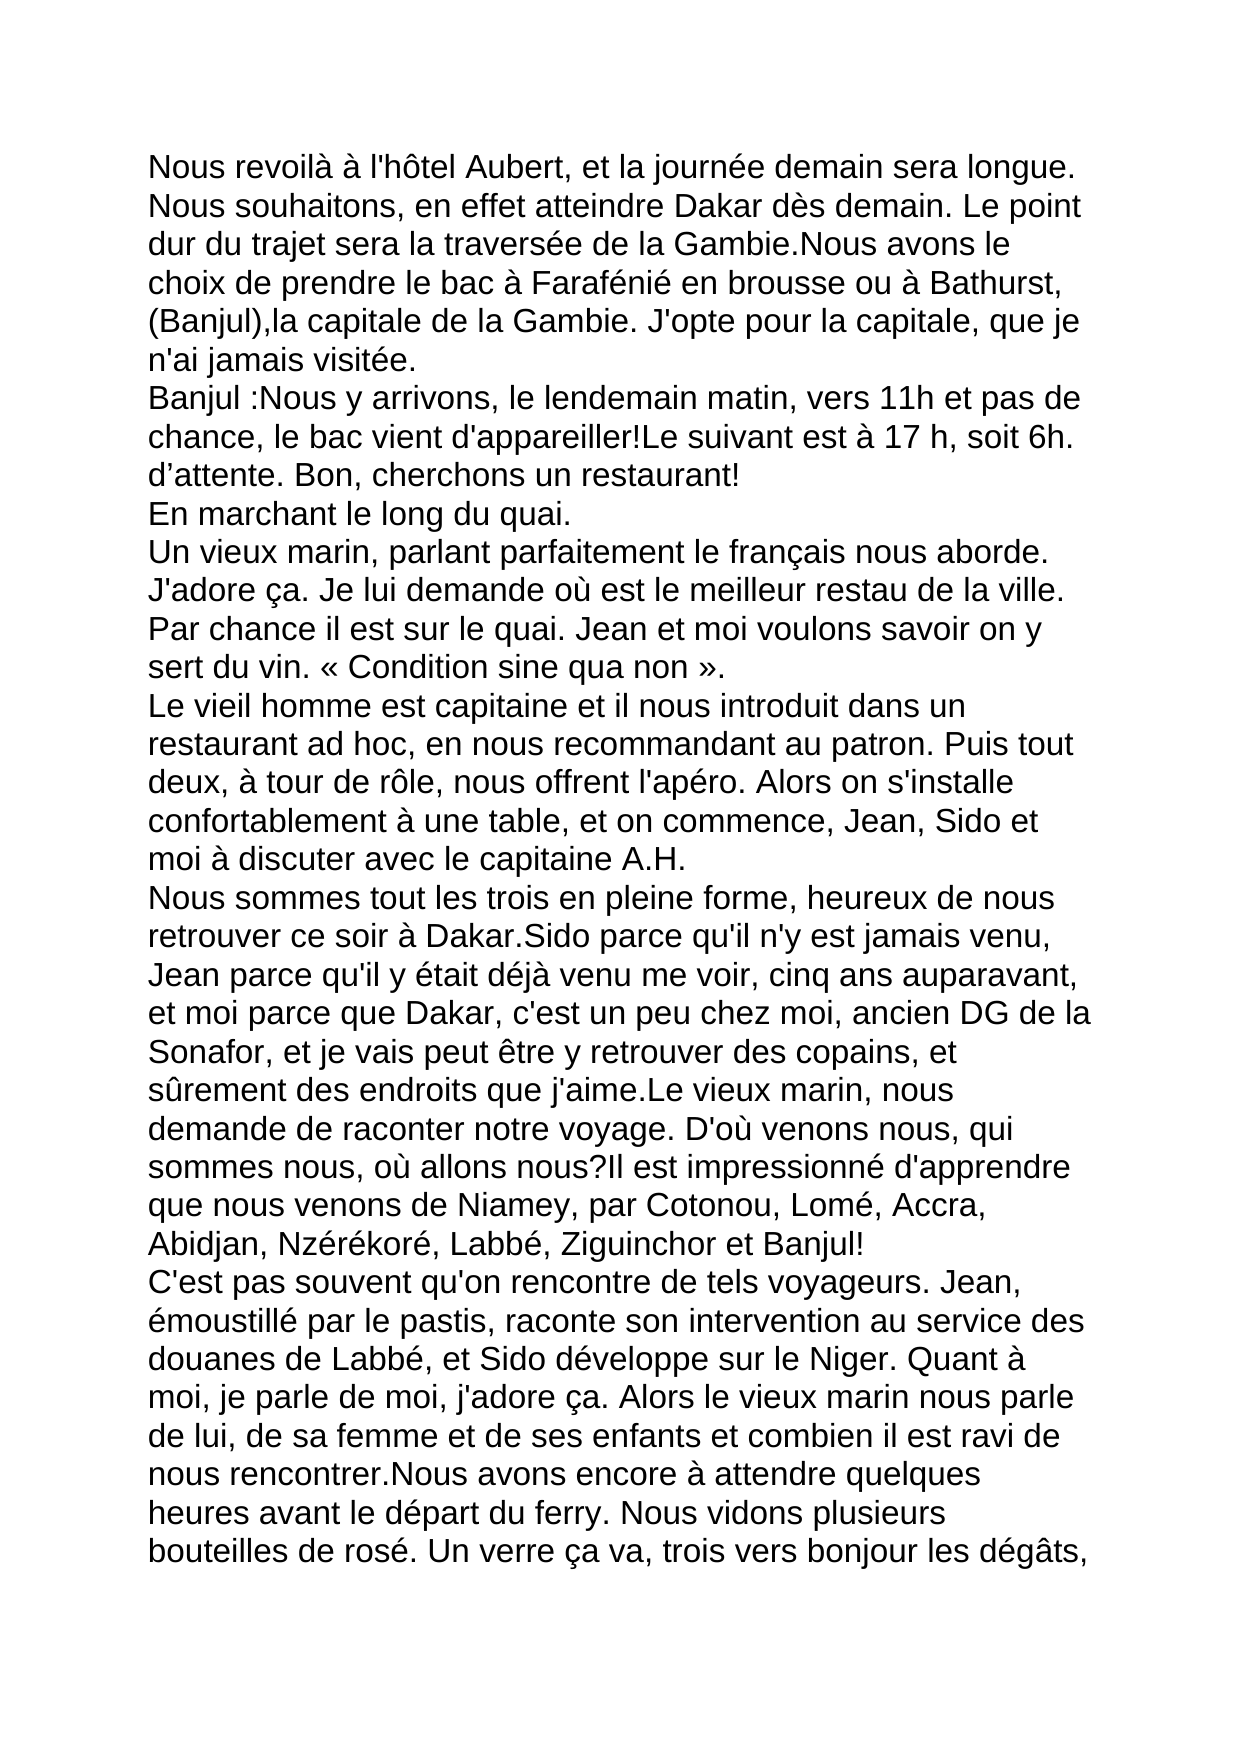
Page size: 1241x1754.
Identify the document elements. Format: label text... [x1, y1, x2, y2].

text Banjul : Nous y arrivons, le lendemain matin, vers 11h et pas de chance, le bac vient d'appareiller! Le suivant est à 17 h, soit 6h. d’attente. Bon, cherchons un restaurant! En marchant le long du quai. Un vieux marin, parlant parfaitement le français nous aborde. J'adore ça. Je lui demande où est le meilleur restau de la ville. Par chance il est sur le quai. Jean et moi voulons savoir on y sert du vin. « Condition sine qua non ». [148, 378, 1093, 686]
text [148, 686, 1093, 1570]
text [148, 148, 1093, 378]
